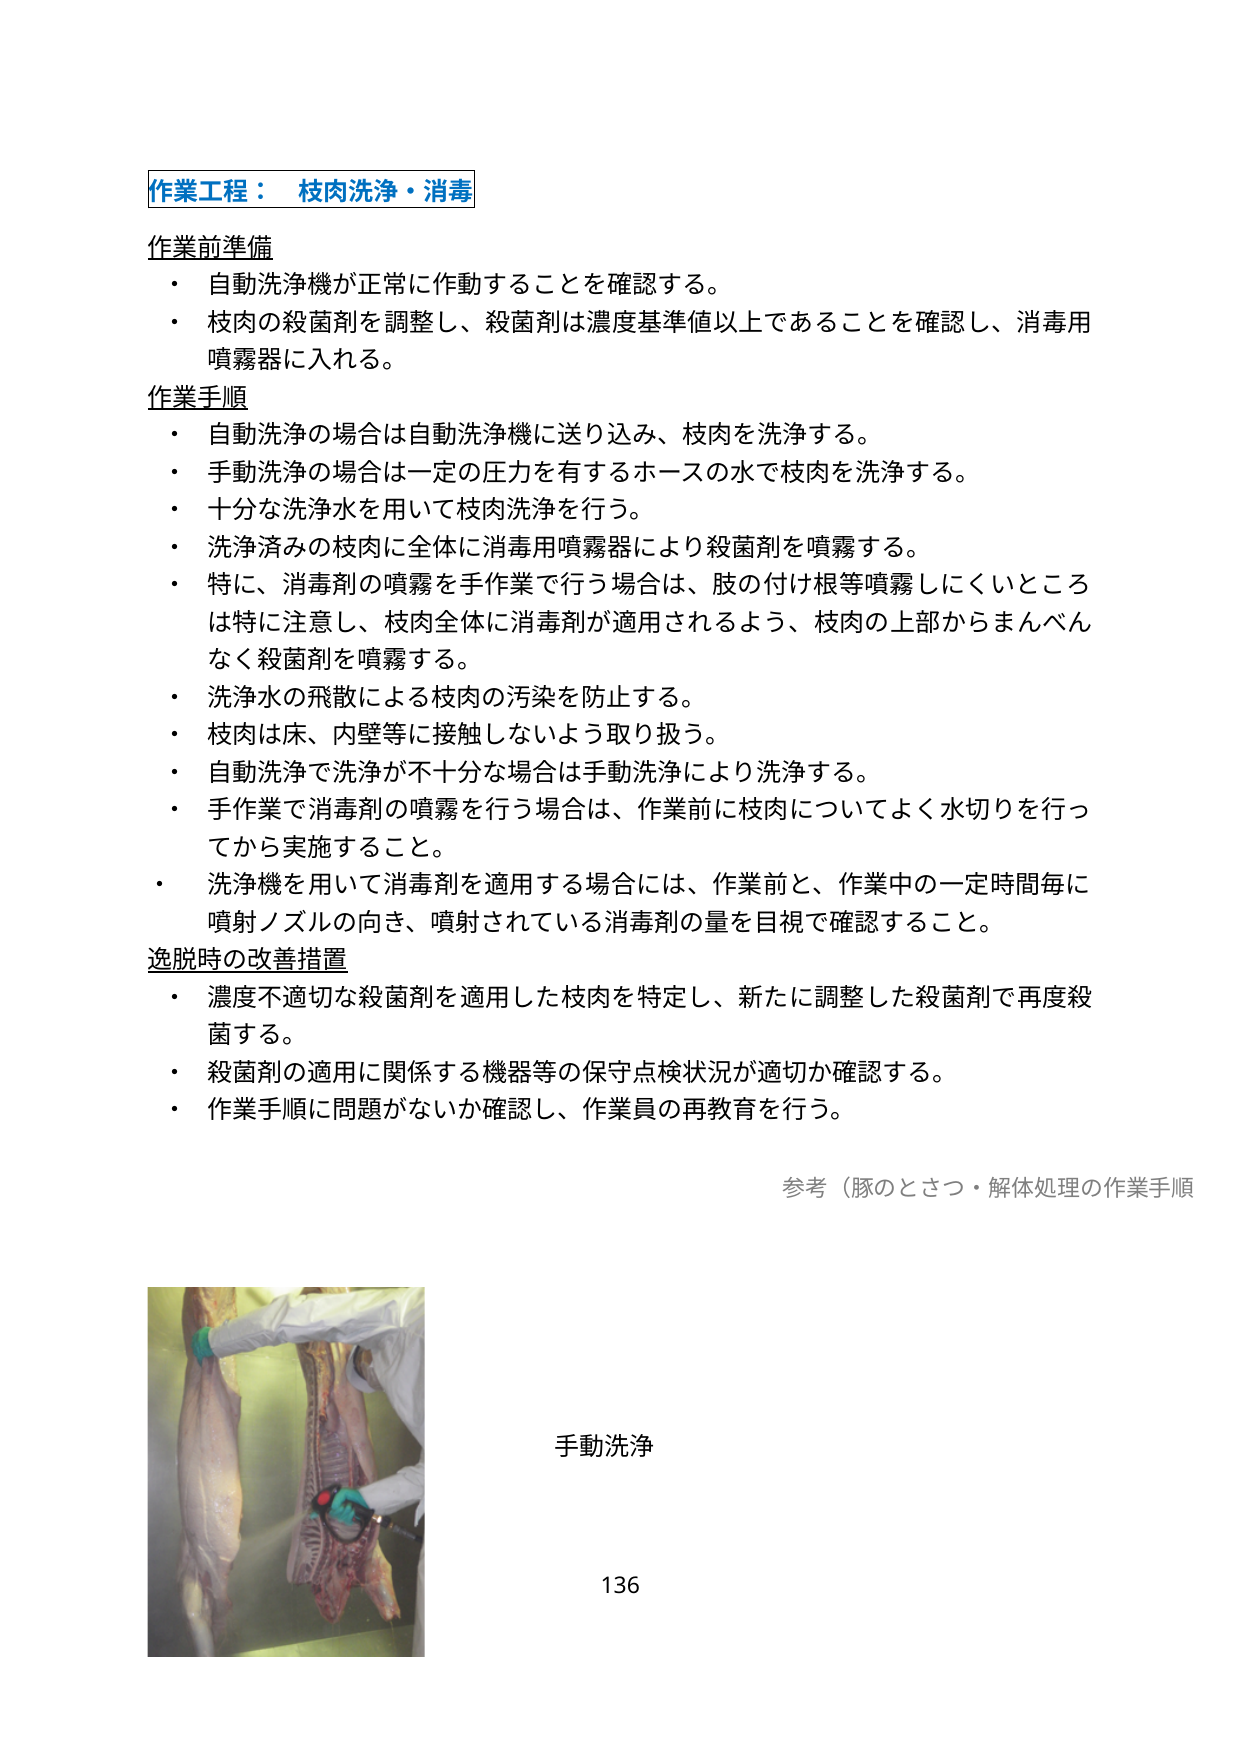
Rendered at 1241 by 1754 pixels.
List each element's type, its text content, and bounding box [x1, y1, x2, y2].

text 作業前準備 [148, 227, 1092, 264]
list 洗浄水の飛散による枝肉の汚染を防止する。 [162, 677, 1092, 714]
list 洗浄機を用いて消毒剤を適用する場合には、作業前と、作業中の一定時間毎に噴射ノズルの向き、噴射されている消毒剤の量を目視で確認すること。 [148, 864, 1092, 939]
list 洗浄済みの枝肉に全体に消毒用噴霧器により殺菌剤を噴霧する。 [162, 527, 1092, 564]
list 自動洗浄機が正常に作動することを確認する。 [162, 264, 1092, 302]
list 手作業で消毒剤の噴霧を行う場合は、作業前に枝肉についてよく水切りを行ってから実施すること。 [162, 789, 1092, 864]
list 自動洗浄の場合は自動洗浄機に送り込み、枝肉を洗浄する。 [162, 414, 1092, 452]
list 濃度不適切な殺菌剤を適用した枝肉を特定し、新たに調整した殺菌剤で再度殺菌する。 [162, 977, 1092, 1052]
list 十分な洗浄水を用いて枝肉洗浄を行う。 [162, 489, 1092, 527]
list 枝肉は床、内壁等に接触しないよう取り扱う。 [162, 714, 1092, 752]
text 作業工程： 枝肉洗浄・消毒 [148, 152, 1092, 227]
list 殺菌剤の適用に関係する機器等の保守点検状況が適切か確認する。 [162, 1052, 1092, 1089]
list 自動洗浄で洗浄が不十分な場合は手動洗浄により洗浄する。 [162, 752, 1092, 789]
picture [147, 1287, 425, 1657]
list 手動洗浄の場合は一定の圧力を有するホースの水で枝肉を洗浄する。 [162, 452, 1092, 489]
list 枝肉の殺菌剤を調整し、殺菌剤は濃度基準値以上であることを確認し、消毒用噴霧器に入れる。 [162, 302, 1092, 377]
list 作業手順に問題がないか確認し、作業員の再教育を行う。 [162, 1089, 1092, 1127]
text 逸脱時の改善措置 [148, 939, 1092, 977]
text 作業手順 [148, 377, 1092, 414]
list 特に、消毒剤の噴霧を手作業で行う場合は、肢の付け根等噴霧しにくいところは特に注意し、枝肉全体に消毒剤が適用されるよう、枝肉の上部からまんべんなく殺菌剤を噴霧する。 [162, 564, 1092, 677]
